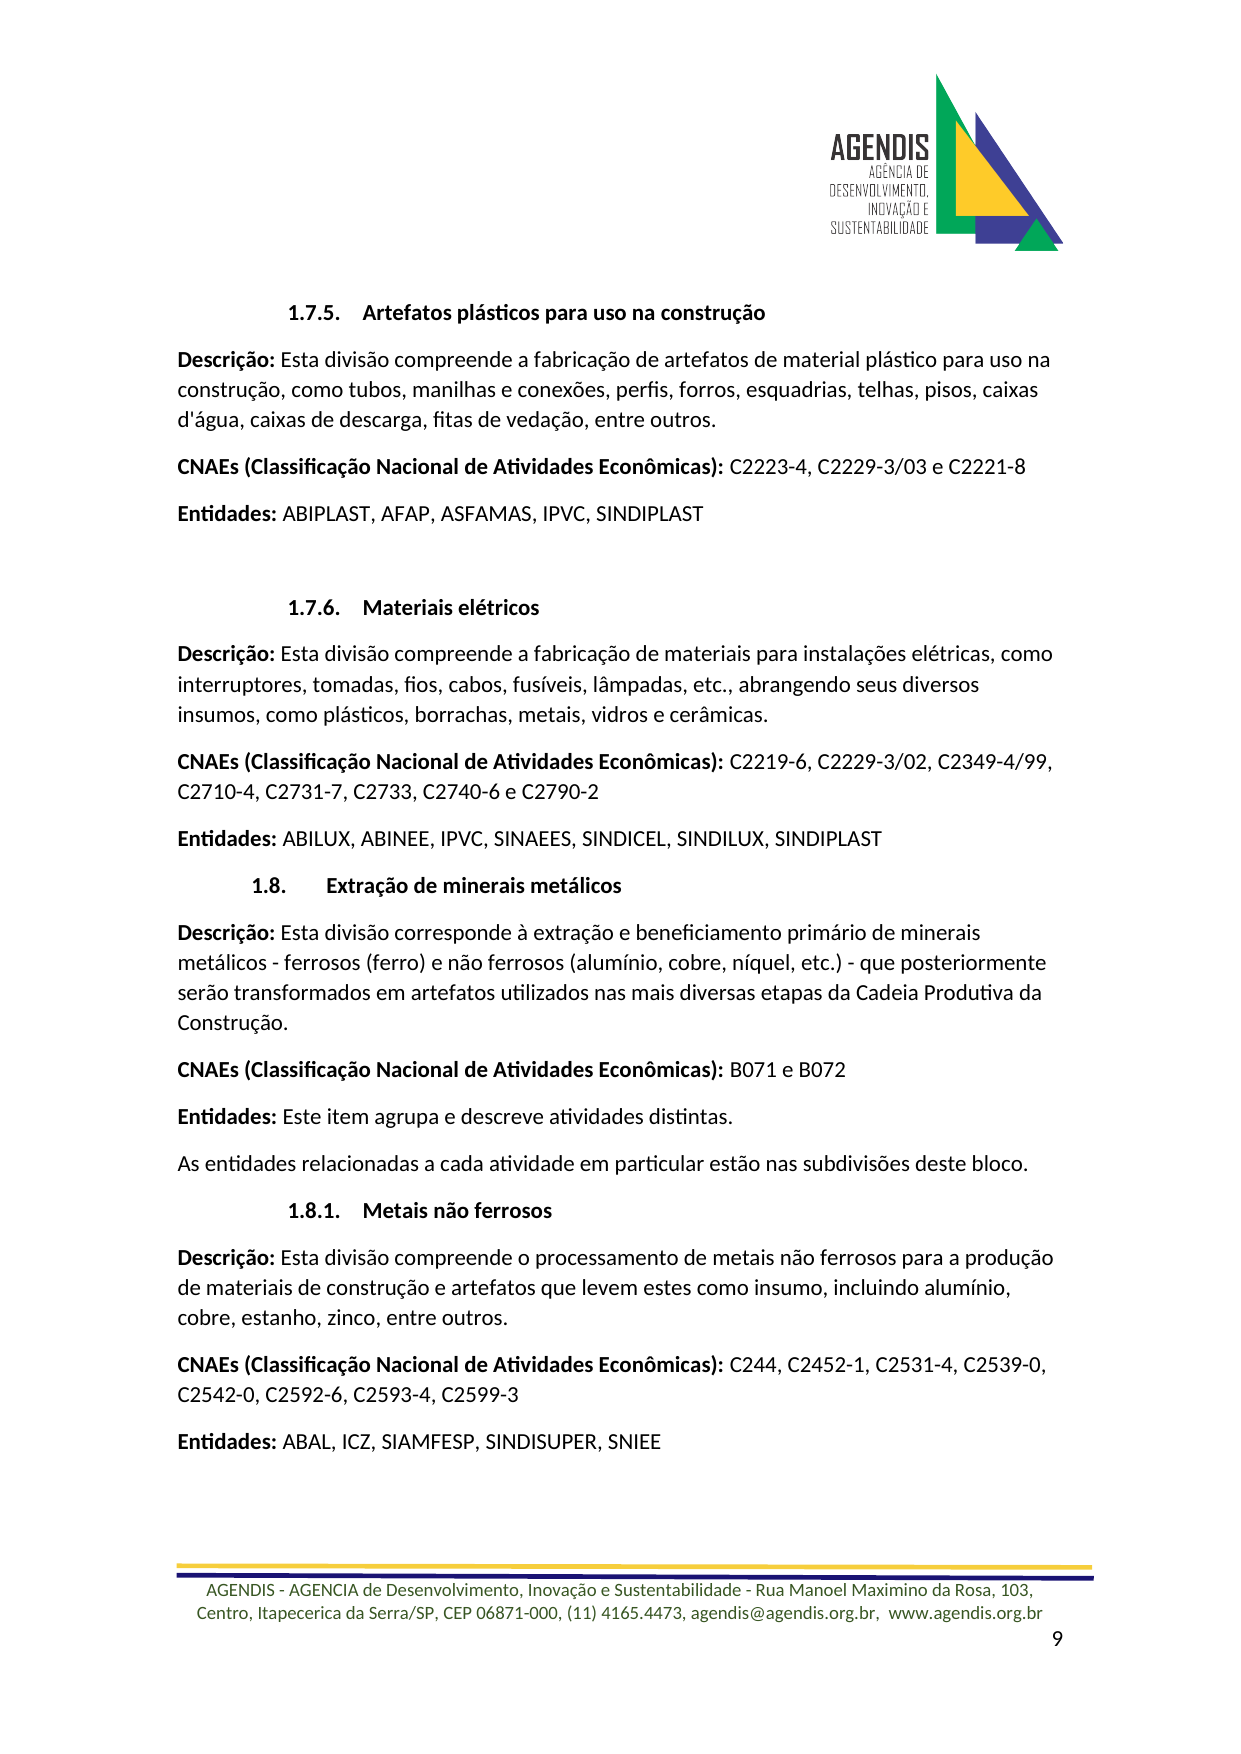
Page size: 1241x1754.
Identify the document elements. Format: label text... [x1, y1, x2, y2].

text Descrição: Esta divisão compreende o processamento de metais não ferrosos para a produção de materiais de construção e artefatos que levem estes como insumo, incluindo alumínio, cobre, estanho, zinco, entre outros. [177, 1243, 1063, 1331]
text Descrição: Esta divisão compreende a fabricação de artefatos de material plástico para uso na construção, como tubos, manilhas e conexões, perfis, forros, esquadrias, telhas, pisos, caixas d'água, caixas de descarga, fitas de vedação, entre outros. [177, 345, 1063, 433]
list Materiais elétricos [287, 593, 1063, 621]
text Entidades: Este item agrupa e descreve atividades distintas. [177, 1102, 1063, 1130]
text Entidades: ABIPLAST, AFAP, ASFAMAS, IPVC, SINDIPLAST [177, 499, 1063, 527]
text Entidades: ABILUX, ABINEE, IPVC, SINAEES, SINDICEL, SINDILUX, SINDIPLAST [177, 824, 1063, 852]
text CNAEs (Classificação Nacional de Atividades Econômicas): C2223-4, C2229-3/03 e C2221-8 [177, 452, 1063, 480]
list Artefatos plásticos para uso na construção [287, 298, 1063, 326]
text Entidades: ABAL, ICZ, SIAMFESP, SINDISUPER, SNIEE [177, 1427, 1063, 1455]
text CNAEs (Classificação Nacional de Atividades Econômicas): B071 e B072 [177, 1055, 1063, 1083]
text As entidades relacionadas a cada atividade em particular estão nas subdivisões deste bloco. [177, 1149, 1063, 1177]
text Descrição: Esta divisão corresponde à extração e beneficiamento primário de minerais metálicos - ferrosos (ferro) e não ferrosos (alumínio, cobre, níquel, etc.) - que posteriormente serão transformados em artefatos utilizados nas mais diversas etapas da Cadeia Produtiva da Construção. [177, 918, 1063, 1036]
text CNAEs (Classificação Nacional de Atividades Econômicas): C244, C2452-1, C2531-4, C2539-0, C2542-0, C2592-6, C2593-4, C2599-3 [177, 1350, 1063, 1408]
list Extração de minerais metálicos [251, 871, 1063, 899]
text CNAEs (Classificação Nacional de Atividades Econômicas): C2219-6, C2229-3/02, C2349-4/99, C2710-4, C2731-7, C2733, C2740-6 e C2790-2 [177, 747, 1063, 805]
list Metais não ferrosos [287, 1196, 1063, 1224]
picture [830, 73, 1064, 251]
text Descrição: Esta divisão compreende a fabricação de materiais para instalações elétricas, como interruptores, tomadas, fios, cabos, fusíveis, lâmpadas, etc., abrangendo seus diversos insumos, como plásticos, borrachas, metais, vidros e cerâmicas. [177, 639, 1063, 728]
